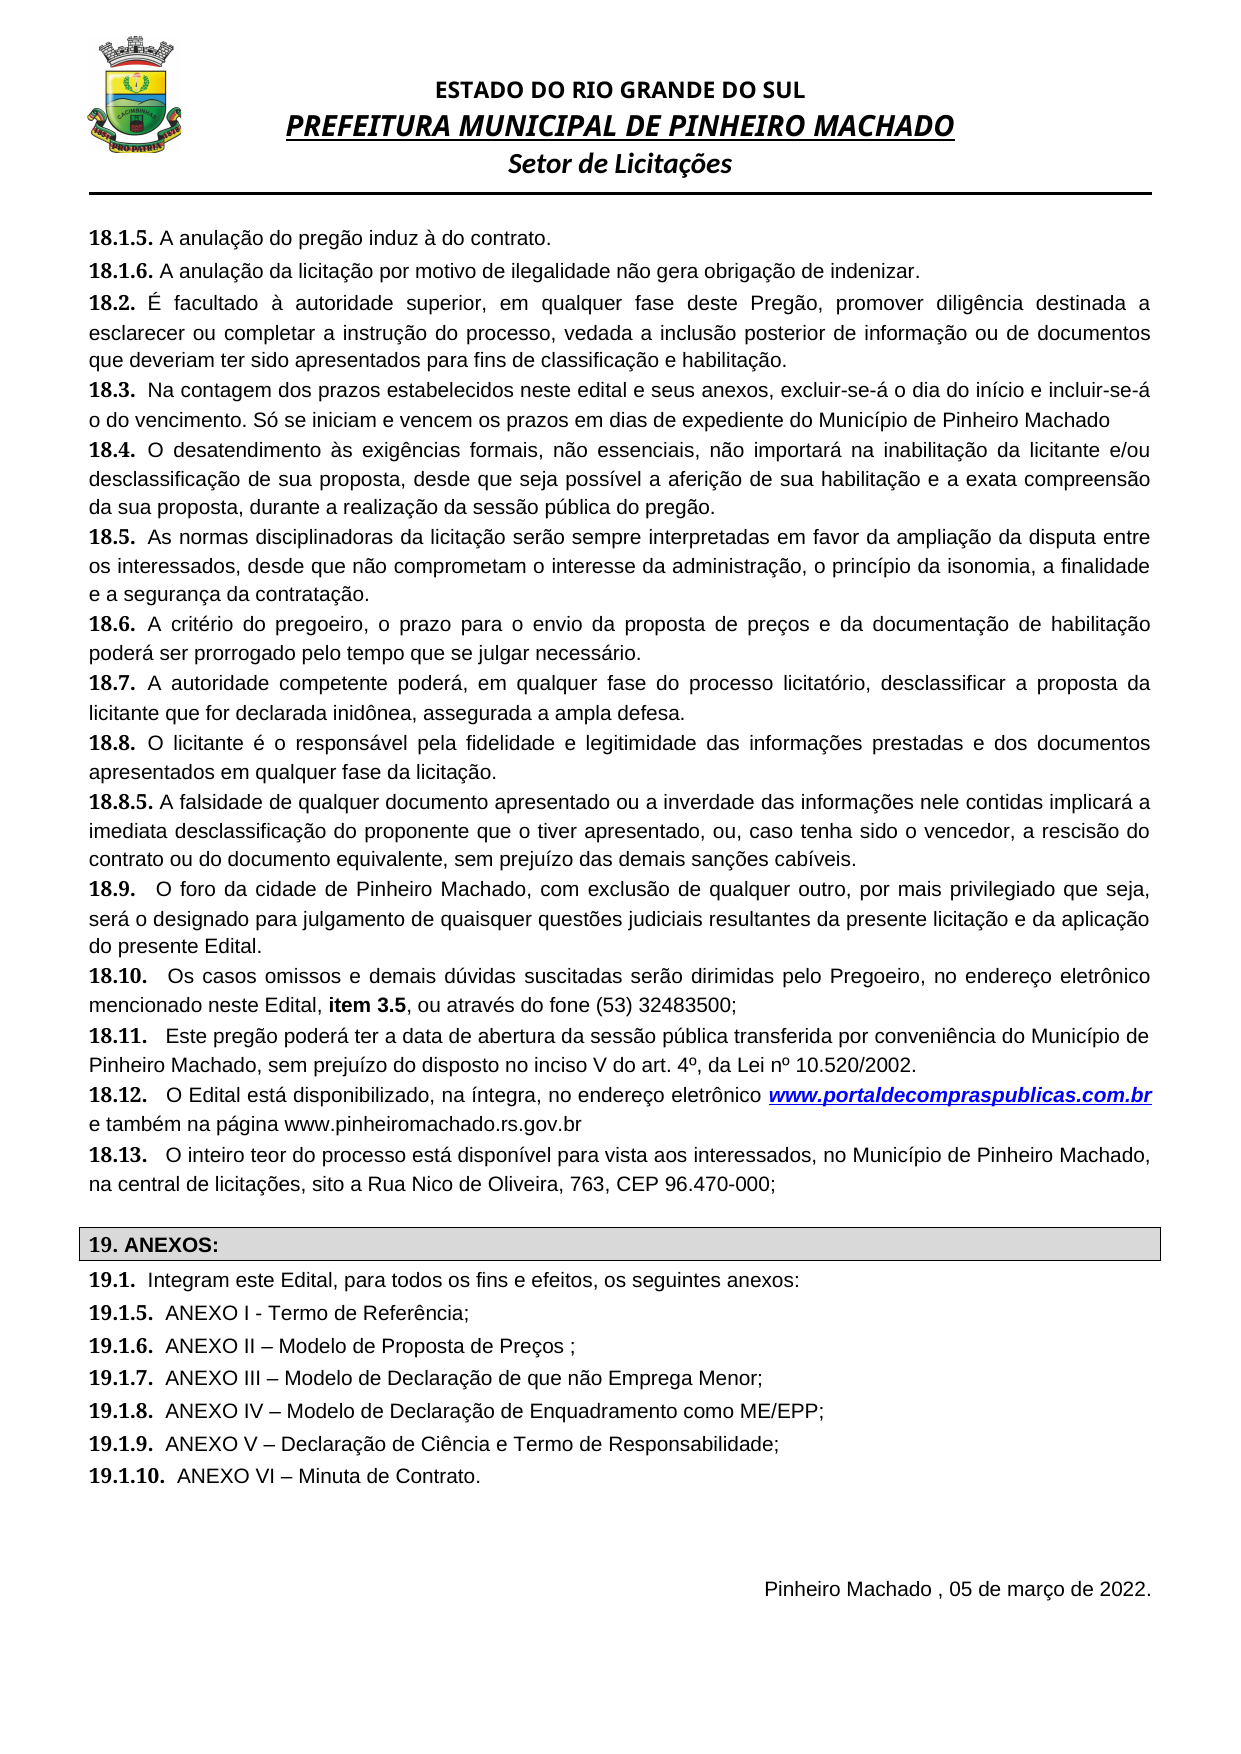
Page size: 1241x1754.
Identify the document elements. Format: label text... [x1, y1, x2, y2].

list Na contagem dos prazos estabelecidos neste edital e seus anexos, excluir-se-á o dia do início e incluir-se-á o do vencimento. Só se iniciam e vencem os prazos em dias de expediente do Município de Pinheiro Machado [89, 376, 1152, 431]
list O licitante é o responsável pela fidelidade e legitimidade das informações prestadas e dos documentos apresentados em qualquer fase da licitação. [89, 728, 1152, 784]
list A anulação do pregão induz à do contrato. [89, 223, 1152, 252]
list ANEXO VI – Minuta de Contrato. [89, 1461, 1152, 1490]
list A critério do pregoeiro, o prazo para o envio da proposta de preços e da documentação de habilitação poderá ser prorrogado pelo tempo que se julgar necessário. [89, 609, 1152, 665]
list O foro da cidade de Pinheiro Machado, com exclusão de qualquer outro, por mais privilegiado que seja, será o designado para julgamento de quaisquer questões judiciais resultantes da presente licitação e da aplicação do presente Edital. [89, 874, 1152, 958]
list ANEXO IV – Modelo de Declaração de Enquadramento como ME/EPP; [89, 1396, 1152, 1424]
list É facultado à autoridade superior, em qualquer fase deste Pregão, promover diligência destinada a esclarecer ou completar a instrução do processo, vedada a inclusão posterior de informação ou de documentos que deveriam ter sido apresentados para fins de classificação e habilitação. [89, 288, 1152, 372]
list Os casos omissos e demais dúvidas suscitadas serão dirimidas pelo Pregoeiro, no endereço eletrônico mencionado neste Edital, item 3.5, ou através do fone (53) 32483500; [89, 961, 1152, 1017]
list ANEXOS: [80, 1228, 1160, 1260]
list A anulação da licitação por motivo de ilegalidade não gera obrigação de indenizar. [89, 256, 1152, 284]
text Pinheiro Machado , 05 de março de 2022. [89, 1576, 1152, 1600]
list ANEXO V – Declaração de Ciência e Termo de Responsabilidade; [89, 1429, 1152, 1457]
list As normas disciplinadoras da licitação serão sempre interpretadas em favor da ampliação da disputa entre os interessados, desde que não comprometam o interesse da administração, o princípio da isonomia, a finalidade e a segurança da contratação. [89, 522, 1152, 605]
list Integram este Edital, para todos os fins e efeitos, os seguintes anexos: [89, 1266, 1152, 1294]
list A falsidade de qualquer documento apresentado ou a inverdade das informações nele contidas implicará a imediata desclassificação do proponente que o tiver apresentado, ou, caso tenha sido o vencedor, a rescisão do contrato ou do documento equivalente, sem prejuízo das demais sanções cabíveis. [89, 787, 1152, 871]
list O desatendimento às exigências formais, não essenciais, não importará na inabilitação da licitante e/ou desclassificação de sua proposta, desde que seja possível a aferição de sua habilitação e a exata compreensão da sua proposta, durante a realização da sessão pública do pregão. [89, 435, 1152, 518]
list O inteiro teor do processo está disponível para vista aos interessados, no Município de Pinheiro Machado, na central de licitações, sito a Rua Nico de Oliveira, 763, CEP 96.470-000; [89, 1140, 1152, 1196]
list O Edital está disponibilizado, na íntegra, no endereço eletrônico www.portaldecompraspublicas.com.br e também na página www.pinheiromachado.rs.gov.br [89, 1080, 1152, 1136]
list Este pregão poderá ter a data de abertura da sessão pública transferida por conveniência do Município de Pinheiro Machado, sem prejuízo do disposto no inciso V do art. 4º, da Lei nº 10.520/2002. [89, 1021, 1152, 1077]
picture [87, 36, 182, 152]
list ANEXO I - Termo de Referência; [89, 1298, 1152, 1327]
list ANEXO III – Modelo de Declaração de que não Emprega Menor; [89, 1363, 1152, 1392]
list ANEXO II – Modelo de Proposta de Preços ; [89, 1331, 1152, 1359]
list A autoridade competente poderá, em qualquer fase do processo licitatório, desclassificar a proposta da licitante que for declarada inidônea, assegurada a ampla defesa. [89, 668, 1152, 724]
